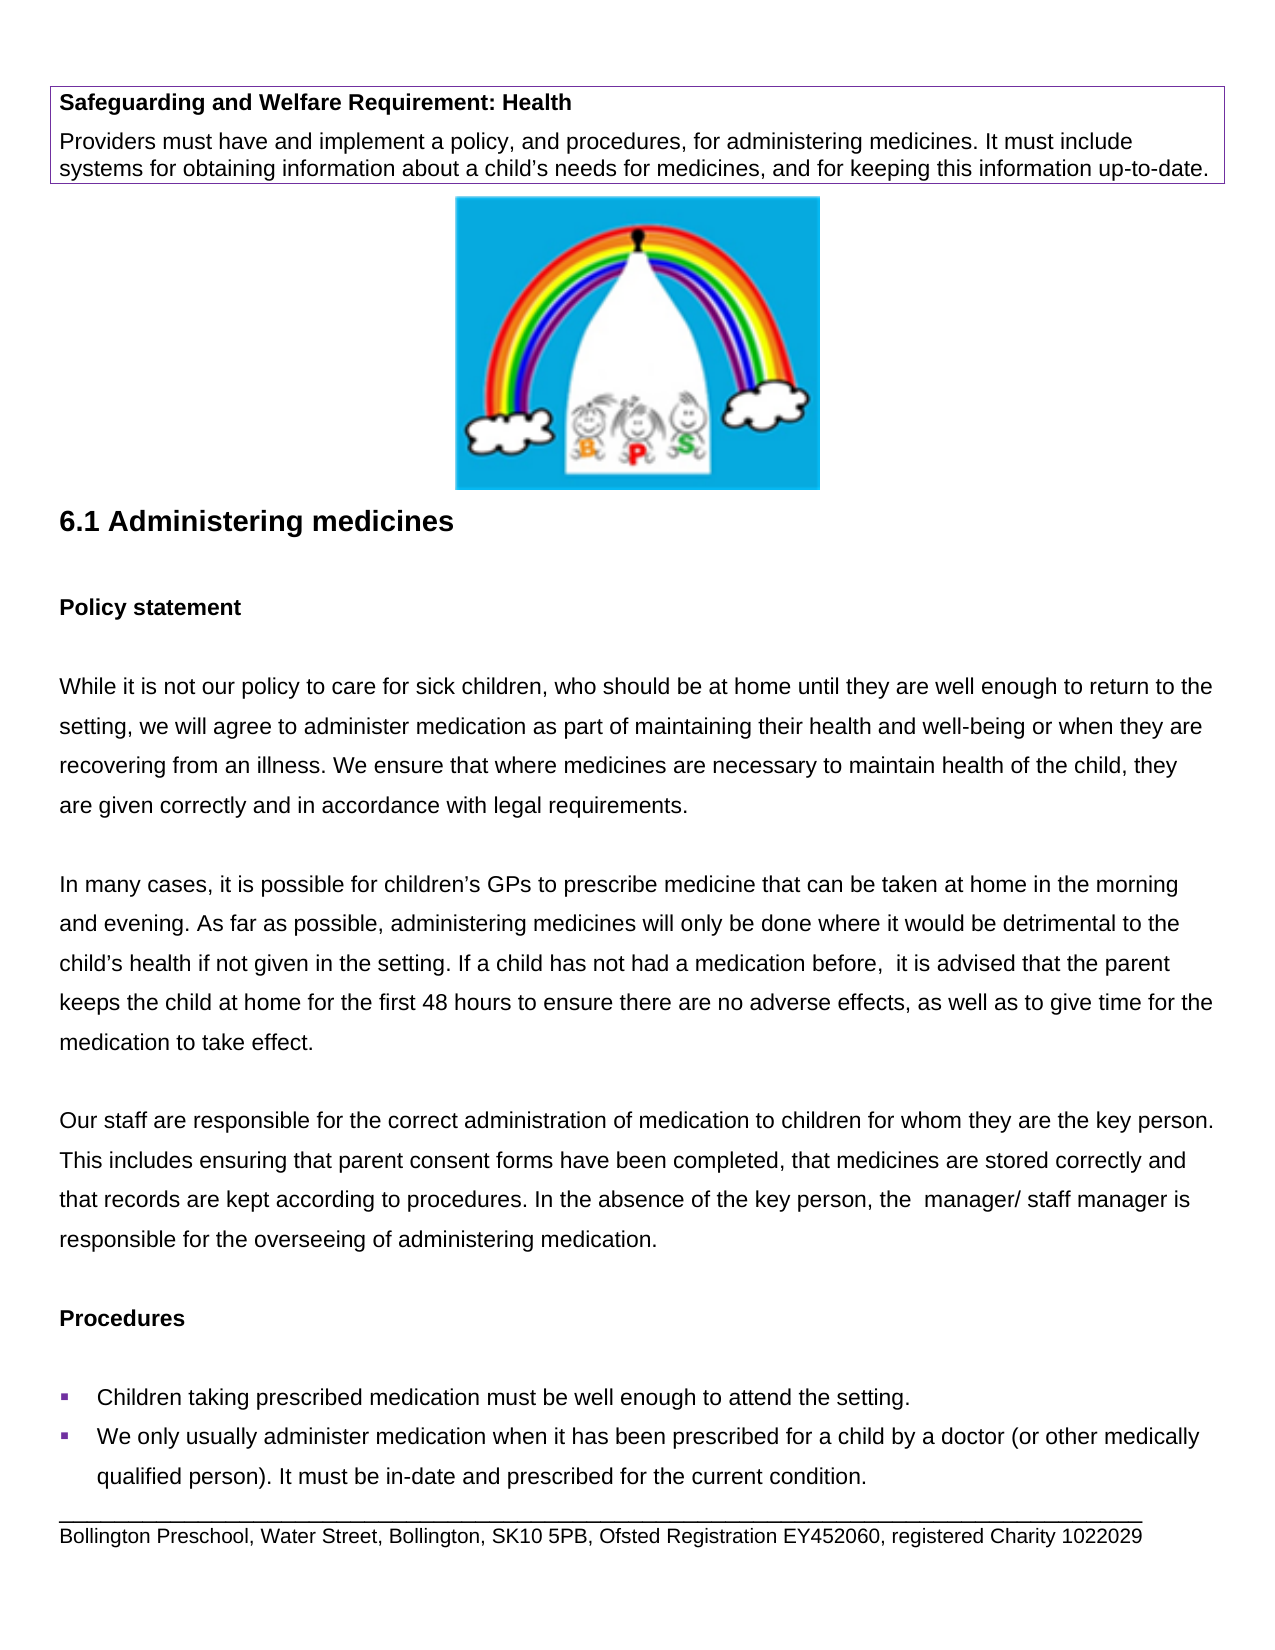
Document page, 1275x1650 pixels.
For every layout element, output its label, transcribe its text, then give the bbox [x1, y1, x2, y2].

text Policy statement [59, 594, 1216, 621]
text Our staff are responsible for the correct administration of medication to children for whom they are the key person. This includes ensuring that parent consent forms have been completed, that medicines are stored correctly and that records are kept according to procedures. In the absence of the key person, the manager/ staff manager is responsible for the overseeing of administering medication. [59, 1107, 1216, 1252]
text In many cases, it is possible for children’s GPs to prescribe medicine that can be taken at home in the morning and evening. As far as possible, administering medicines will only be done where it would be detrimental to the child’s health if not given in the setting. If a child has not had a medication before, it is advised that the parent keeps the child at home for the first 48 hours to ensure there are no adverse effects, as well as to give time for the medication to take effect. [59, 871, 1216, 1055]
text Procedures [59, 1305, 1216, 1331]
picture [455, 196, 820, 490]
text While it is not our policy to care for sick children, who should be at home until they are well enough to return to the setting, we will agree to administer medication as part of maintaining their health and well-being or when they are recovering from an illness. We ensure that where medicines are necessary to maintain health of the child, they are given correctly and in accordance with legal requirements. [59, 673, 1216, 818]
list Children taking prescribed medication must be well enough to attend the setting. [59, 1384, 1216, 1410]
text 6.1 Administering medicines [59, 504, 1216, 538]
picture [464, 224, 810, 475]
list We only usually administer medication when it has been prescribed for a child by a doctor (or other medically qualified person). It must be in-date and prescribed for the current condition. [59, 1423, 1216, 1489]
